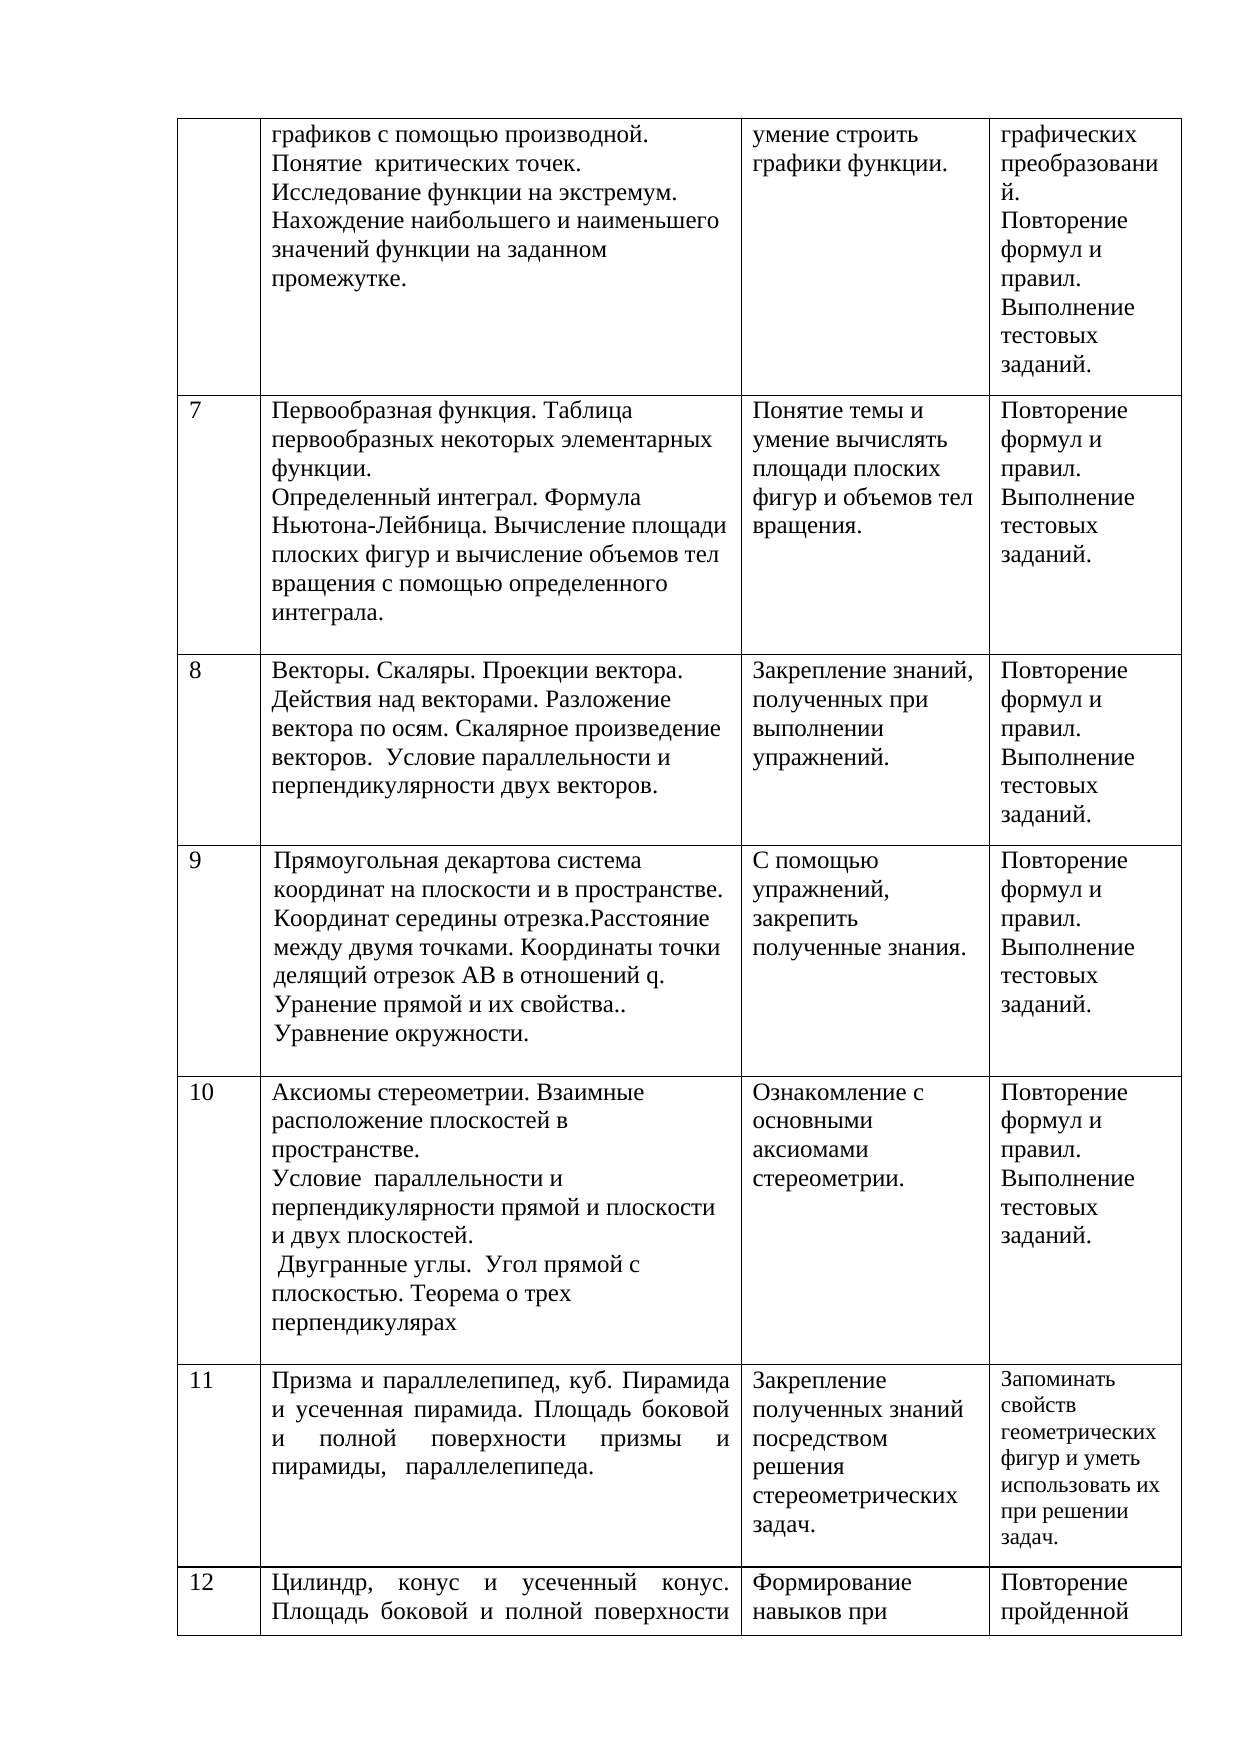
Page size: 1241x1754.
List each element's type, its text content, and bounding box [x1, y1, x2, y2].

table_cell 8 [178, 655, 260, 844]
table_cell Ознакомление с основными аксиомами стереометрии. [742, 1077, 989, 1364]
table_cell Повторение формул и правил. Выполнение тестовых заданий. [990, 655, 1181, 844]
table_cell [742, 1568, 989, 1635]
table_cell 12 [178, 1568, 260, 1635]
table_cell 6 [178, 119, 260, 394]
table_cell Понятие темы и умение вычислять площади плоских фигур и объемов тел вращения. [742, 396, 989, 654]
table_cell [261, 119, 741, 394]
table_cell 10 [178, 1077, 260, 1364]
table_cell Повторение формул и правил. Выполнение тестовых заданий. [990, 1077, 1181, 1364]
table_cell Прямоугольная декартова система координат на плоскости и в пространстве. Координат середины отрезка.Расстояние между двумя точками. Координаты точки делящий отрезок AB в отношений q. Уранение прямой и их свойства.. Уравнение окружности. [261, 846, 741, 1076]
table_cell Первообразная функция. Таблица первообразных некоторых элементарных функции. Определенный интеграл. Формула Ньютона-Лейбница. Вычисление площади плоских фигур и вычисление объемов тел вращения с помощью определенного интеграла. [261, 396, 741, 654]
table_cell Запоминать свойств геометрических фигур и уметь использовать их при решении задач. [990, 1365, 1181, 1566]
table_cell Призма и параллелепипед, куб. Пирамида и усеченная пирамида. Площадь боковой и полной поверхности призмы и пирамиды, параллелепипеда. [261, 1365, 741, 1566]
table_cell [261, 1568, 741, 1635]
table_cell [990, 119, 1181, 394]
table_cell 7 [178, 396, 260, 654]
table_cell 9 [178, 846, 260, 1076]
table_cell Закрепление знаний, полученных при выполнении упражнений. [742, 655, 989, 844]
table_cell Повторение формул и правил. Выполнение тестовых заданий. [990, 396, 1181, 654]
table_cell С помощью упражнений, закрепить полученные знания. [742, 846, 989, 1076]
table_cell Аксиомы стереометрии. Взаимные расположение плоскостей в пространстве. Условие параллельности и перпендикулярности прямой и плоскости и двух плоскостей. Двугранные углы. Угол прямой с плоскостью. Теорема о трех перпендикулярах [261, 1077, 741, 1364]
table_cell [990, 1568, 1181, 1635]
table_cell Повторение формул и правил. Выполнение тестовых заданий. [990, 846, 1181, 1076]
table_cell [742, 119, 989, 394]
table_cell 11 [178, 1365, 260, 1566]
table_cell Закрепление полученных знаний посредством решения стереометрических задач. [742, 1365, 989, 1566]
table_cell Векторы. Скаляры. Проекции вектора. Действия над векторами. Разложение вектора по осям. Скалярное произведение векторов. Условие параллельности и перпендикулярности двух векторов. [261, 655, 741, 844]
